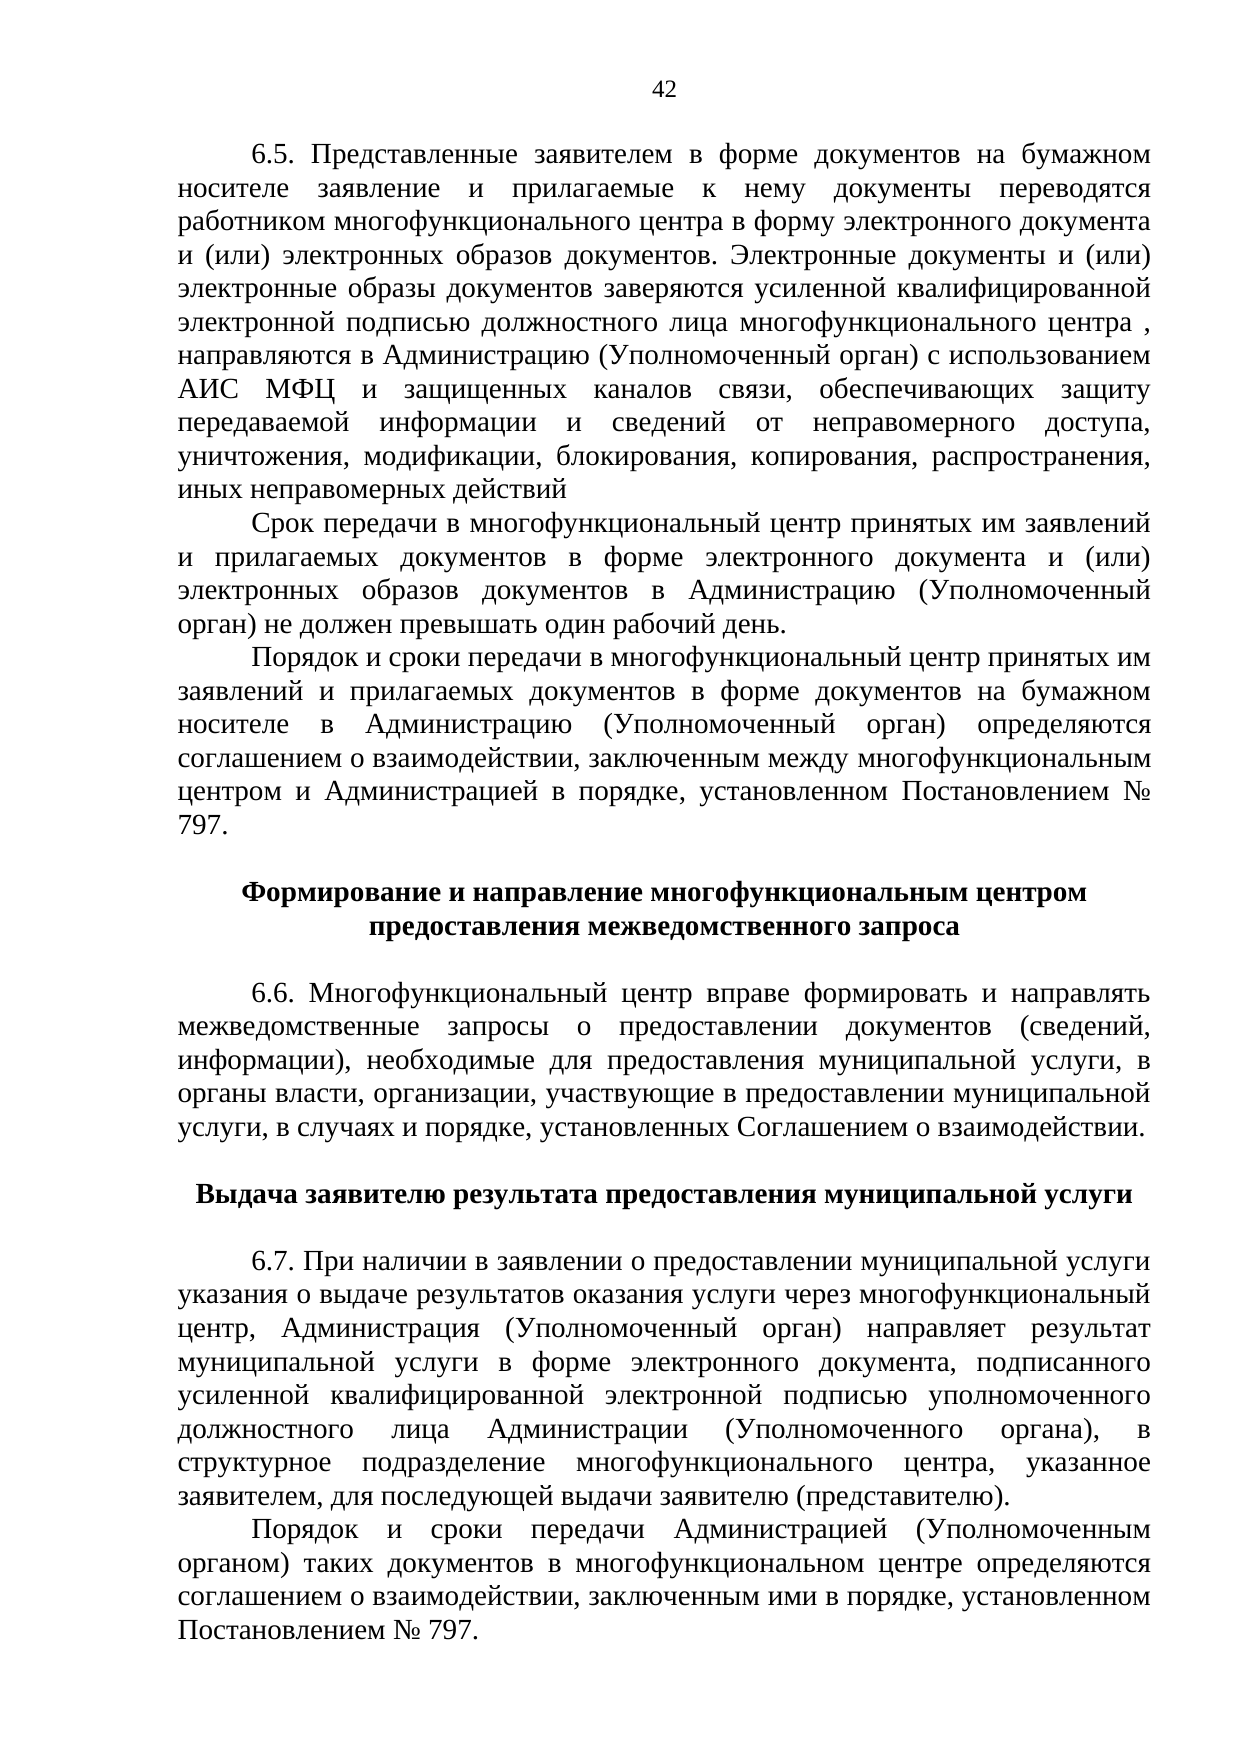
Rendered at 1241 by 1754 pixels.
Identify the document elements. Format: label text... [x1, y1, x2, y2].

text 6.7. При наличии в заявлении о предоставлении муниципальной услуги указания о выдаче результатов оказания услуги через многофункциональный центр, Администрация (Уполномоченный орган) направляет результат муниципальной услуги в форме электронного документа, подписанного усиленной квалифицированной электронной подписью уполномоченного должностного лица Администрации (Уполномоченного органа), в структурное подразделение многофункционального центра, указанное заявителем, для последующей выдачи заявителю (представителю). [177, 1243, 1152, 1511]
text Формирование и направление многофункциональным центром предоставления межведомственного запроса [177, 874, 1152, 941]
text Выдача заявителю результата предоставления муниципальной услуги [177, 1176, 1152, 1209]
text 6.6. Многофункциональный центр вправе формировать и направлять межведомственные запросы о предоставлении документов (сведений, информации), необходимые для предоставления муниципальной услуги, в органы власти, организации, участвующие в предоставлении муниципальной услуги, в случаях и порядке, установленных Соглашением о взаимодействии. [177, 975, 1152, 1142]
text Срок передачи в многофункциональный центр принятых им заявлений и прилагаемых документов в форме электронного документа и (или) электронных образов документов в Администрацию (Уполномоченный орган) не должен превышать один рабочий день. [177, 505, 1152, 639]
text Порядок и сроки передачи Администрацией (Уполномоченным органом) таких документов в многофункциональном центре определяются соглашением о взаимодействии, заключенным ими в порядке, установленном Постановлением № 797. [177, 1511, 1152, 1646]
text 6.5. Представленные заявителем в форме документов на бумажном носителе заявление и прилагаемые к нему документы переводятся работником многофункционального центра в форму электронного документа и (или) электронных образов документов. Электронные документы и (или) электронные образы документов заверяются усиленной квалифицированной электронной подписью должностного лица многофункционального центра , направляются в Администрацию (Уполномоченный орган) с использованием АИС МФЦ и защищенных каналов связи, обеспечивающих защиту передаваемой информации и сведений от неправомерного доступа, уничтожения, модификации, блокирования, копирования, распространения, иных неправомерных действий [177, 136, 1152, 505]
text Порядок и сроки передачи в многофункциональный центр принятых им заявлений и прилагаемых документов в форме документов на бумажном носителе в Администрацию (Уполномоченный орган) определяются соглашением о взаимодействии, заключенным между многофункциональным центром и Администрацией в порядке, установленном Постановлением № 797. [177, 639, 1152, 841]
